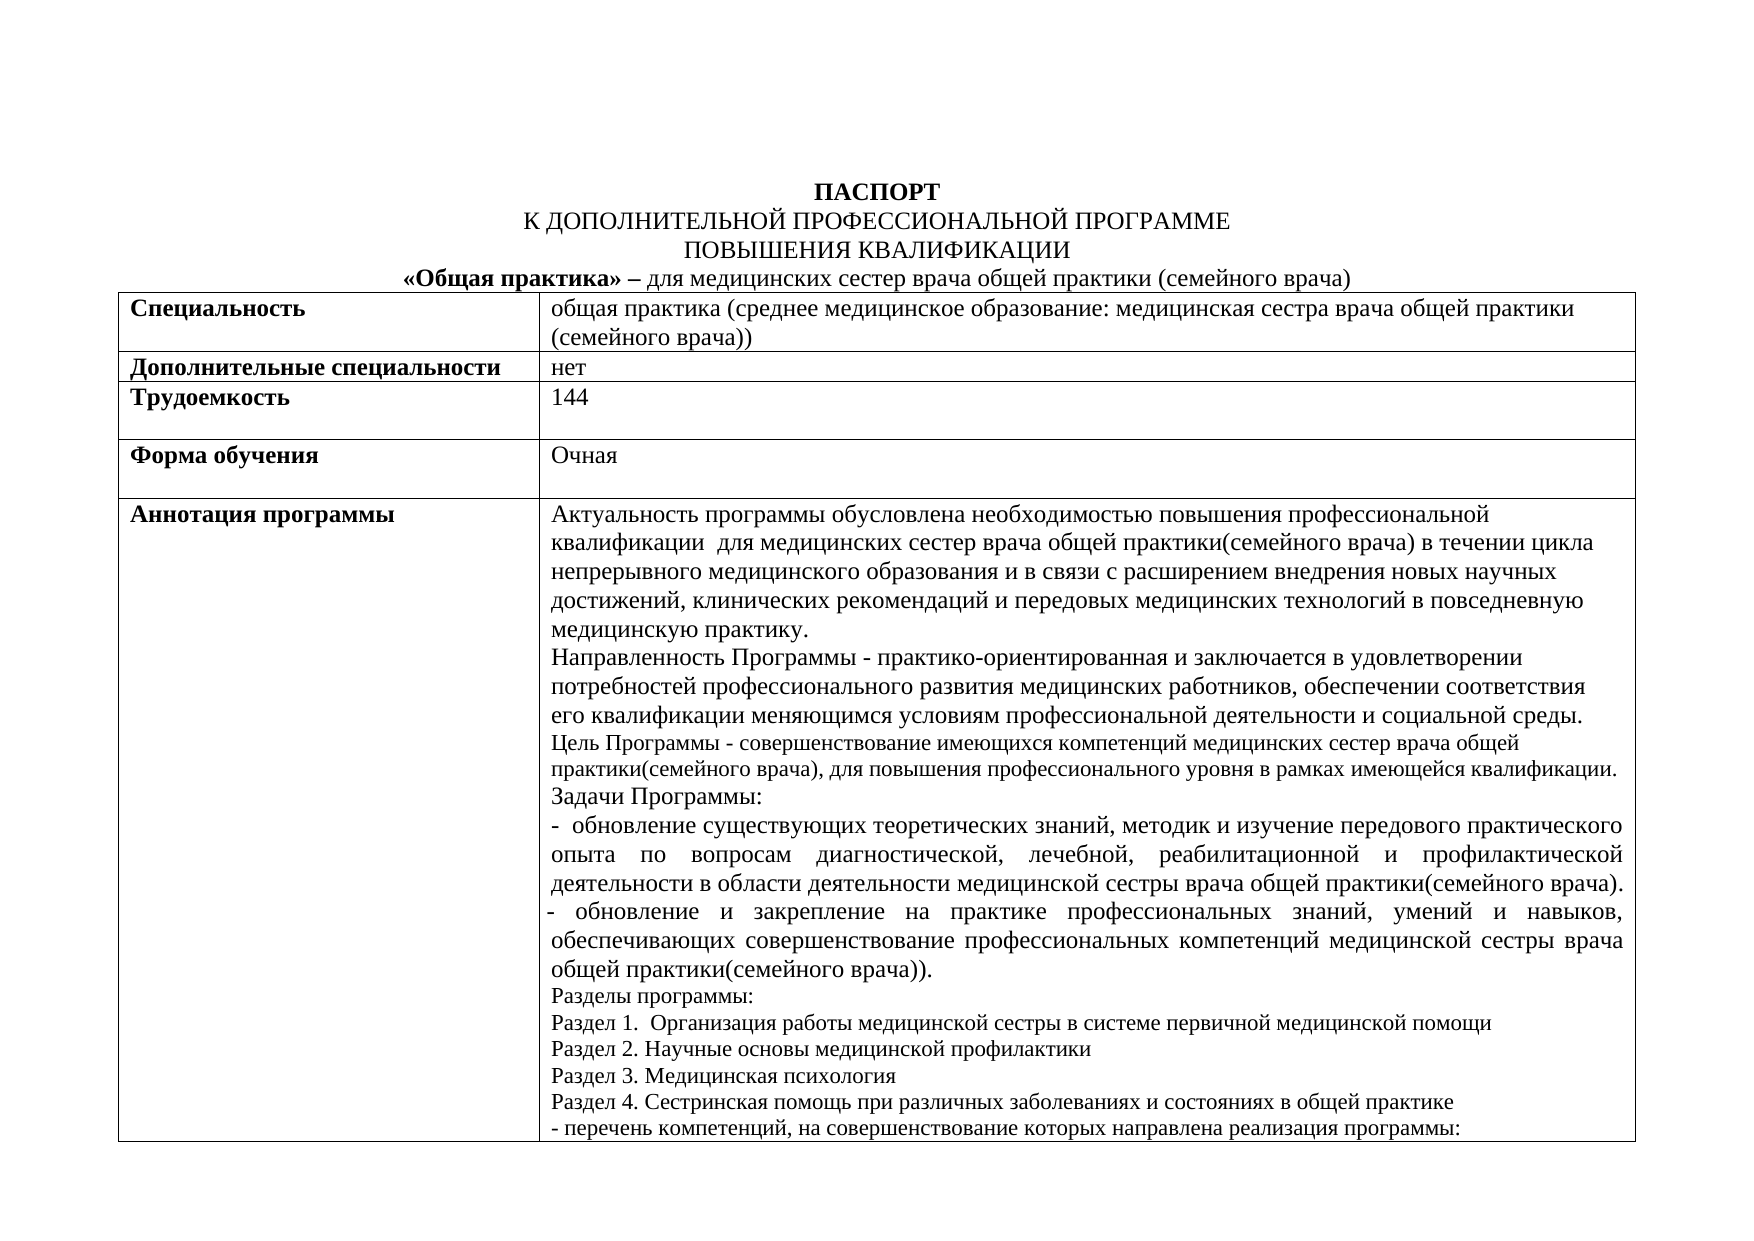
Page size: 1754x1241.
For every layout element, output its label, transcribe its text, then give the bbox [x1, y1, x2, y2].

text ПОВЫШЕНИЯ КВАЛИФИКАЦИИ [118, 235, 1636, 263]
table_cell Дополнительные специальности [119, 352, 539, 381]
table_cell Очная [540, 440, 1635, 498]
table_cell 144 [540, 382, 1635, 439]
table_cell нет [540, 352, 1635, 381]
table_cell Аннотация программы [119, 499, 539, 1141]
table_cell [540, 499, 1635, 1141]
text К ДОПОЛНИТЕЛЬНОЙ ПРОФЕССИОНАЛЬНОЙ ПРОГРАММЕ [118, 206, 1636, 235]
text ПАСПОРТ [118, 177, 1636, 206]
table_header общая практика (среднее медицинское образование: медицинская сестра врача общей практики (семейного врача)) [540, 293, 1635, 351]
table_cell Форма обучения [119, 440, 539, 498]
text «Общая практика» – для медицинских сестер врача общей практики (семейного врача) [118, 263, 1636, 292]
table_cell Трудоемкость [119, 382, 539, 439]
table_header Специальность [119, 293, 539, 351]
